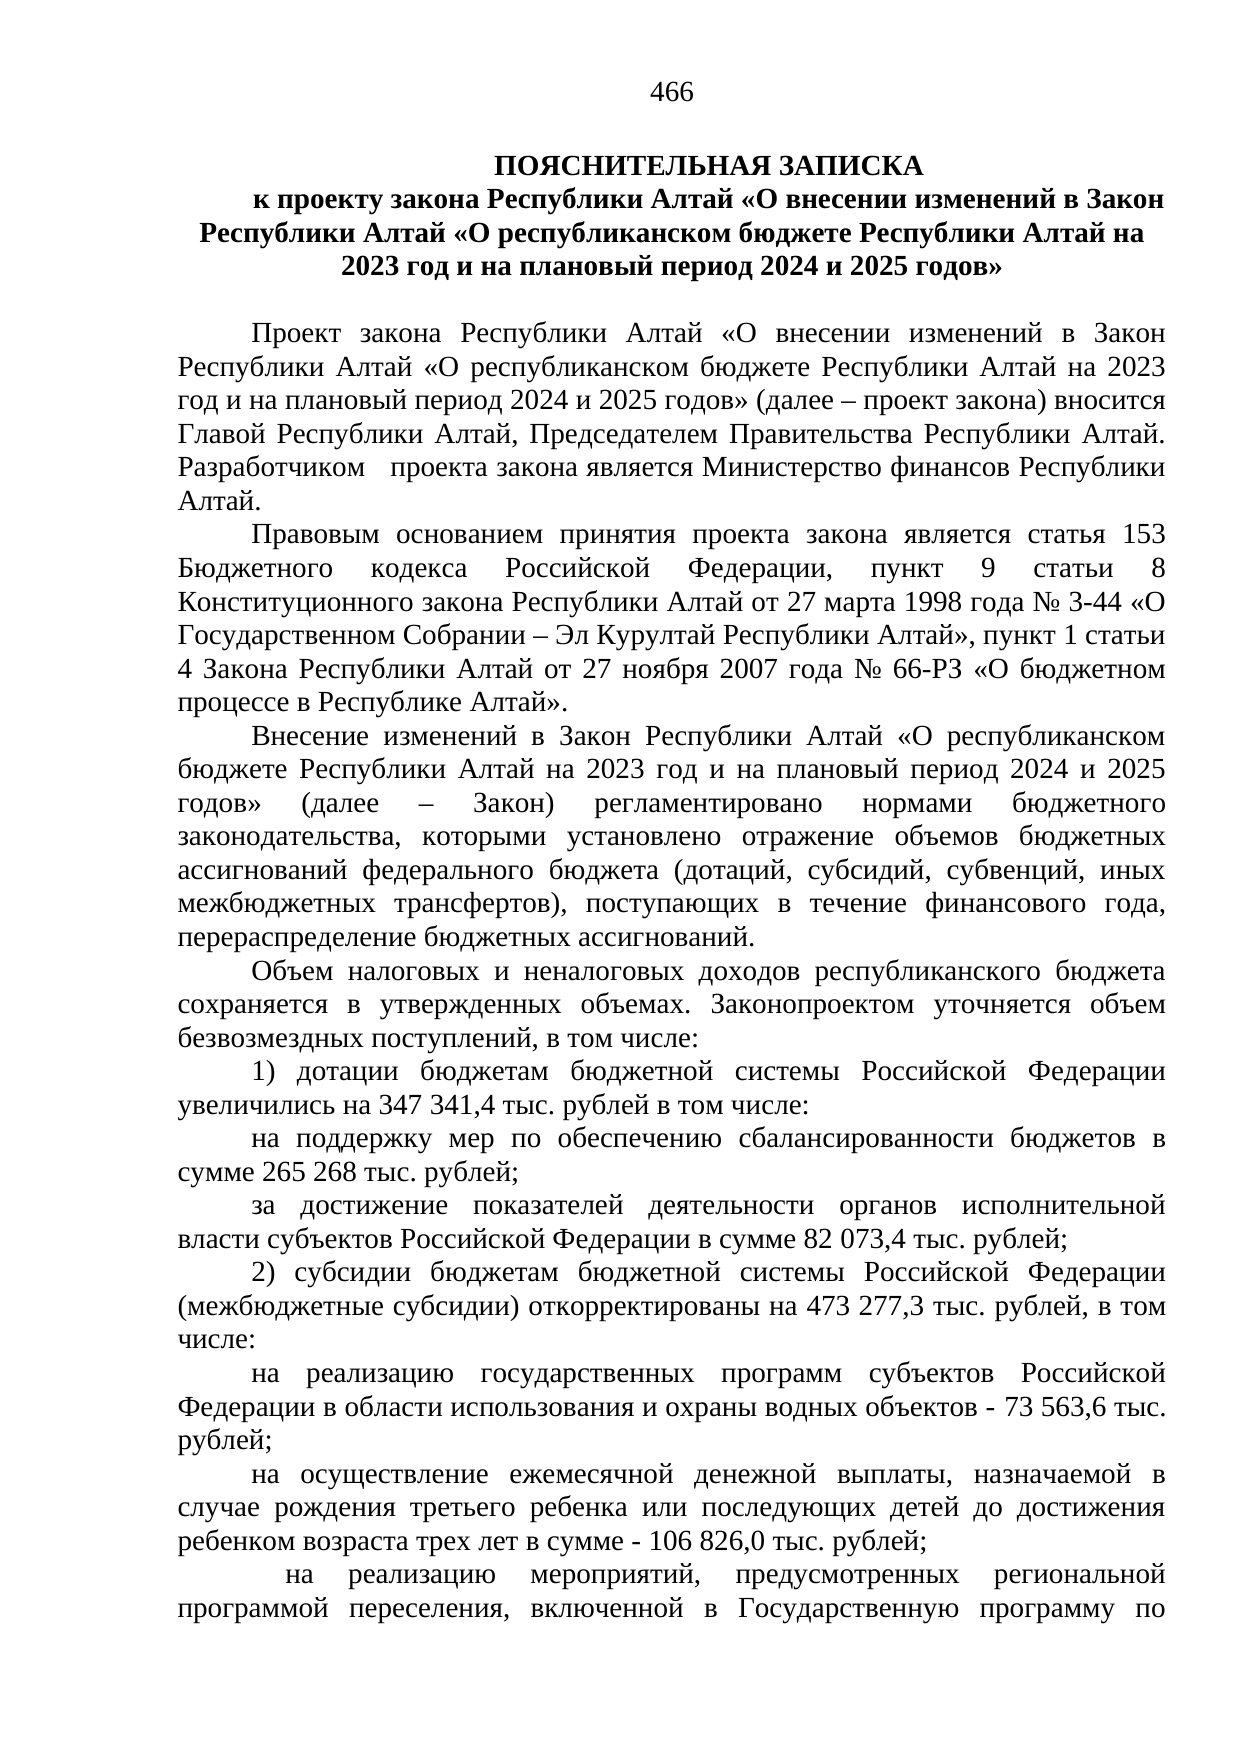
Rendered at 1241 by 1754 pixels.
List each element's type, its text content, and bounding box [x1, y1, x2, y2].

title ПОЯСНИТЕЛЬНАЯ ЗАПИСКА [177, 148, 1167, 181]
text за достижение показателей деятельности органов исполнительной власти субъектов Российской Федерации в сумме 82 073,4 тыс. рублей; [177, 1187, 1167, 1254]
text Внесение изменений в Закон Республики Алтай «О республиканском бюджете Республики Алтай на 2023 год и на плановый период 2024 и 2025 годов» (далее – Закон) регламентировано нормами бюджетного законодательства, которыми установлено отражение объемов бюджетных ассигнований федерального бюджета (дотаций, субсидий, субвенций, иных межбюджетных трансфертов), поступающих в течение финансового года, перераспределение бюджетных ассигнований. [177, 718, 1167, 953]
text Правовым основанием принятия проекта закона является статья 153 Бюджетного кодекса Российской Федерации, пункт 9 статьи 8 Конституционного закона Республики Алтай от 27 марта 1998 года № 3-44 «О Государственном Собрании – Эл Курултай Республики Алтай», пункт 1 статьи 4 Закона Республики Алтай от 27 ноября 2007 года № 66-РЗ «О бюджетном процессе в Республике Алтай». [177, 517, 1167, 718]
title к проекту закона Республики Алтай «О внесении изменений в Закон Республики Алтай «О республиканском бюджете Республики Алтай на 2023 год и на плановый период 2024 и 2025 годов» [177, 181, 1167, 282]
text на реализацию государственных программ субъектов Российской Федерации в области использования и охраны водных объектов - 73 563,6 тыс. рублей; [177, 1355, 1167, 1456]
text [177, 1556, 1167, 1623]
text на осуществление ежемесячной денежной выплаты, назначаемой в случае рождения третьего ребенка или последующих детей до достижения ребенком возраста трех лет в сумме - 106 826,0 тыс. рублей; [177, 1456, 1167, 1556]
text на поддержку мер по обеспечению сбалансированности бюджетов в сумме 265 268 тыс. рублей; [177, 1120, 1167, 1187]
text Проект закона Республики Алтай «О внесении изменений в Закон Республики Алтай «О республиканском бюджете Республики Алтай на 2023 год и на плановый период 2024 и 2025 годов» (далее – проект закона) вносится Главой Республики Алтай, Председателем Правительства Республики Алтай. Разработчиком проекта закона является Министерство финансов Республики Алтай. [177, 315, 1167, 517]
text 1) дотации бюджетам бюджетной системы Российской Федерации увеличились на 347 341,4 тыс. рублей в том числе: [177, 1053, 1167, 1120]
text Объем налоговых и неналоговых доходов республиканского бюджета сохраняется в утвержденных объемах. Законопроектом уточняется объем безвозмездных поступлений, в том числе: [177, 953, 1167, 1053]
text 2) субсидии бюджетам бюджетной системы Российской Федерации (межбюджетные субсидии) откорректированы на 473 277,3 тыс. рублей, в том числе: [177, 1254, 1167, 1355]
